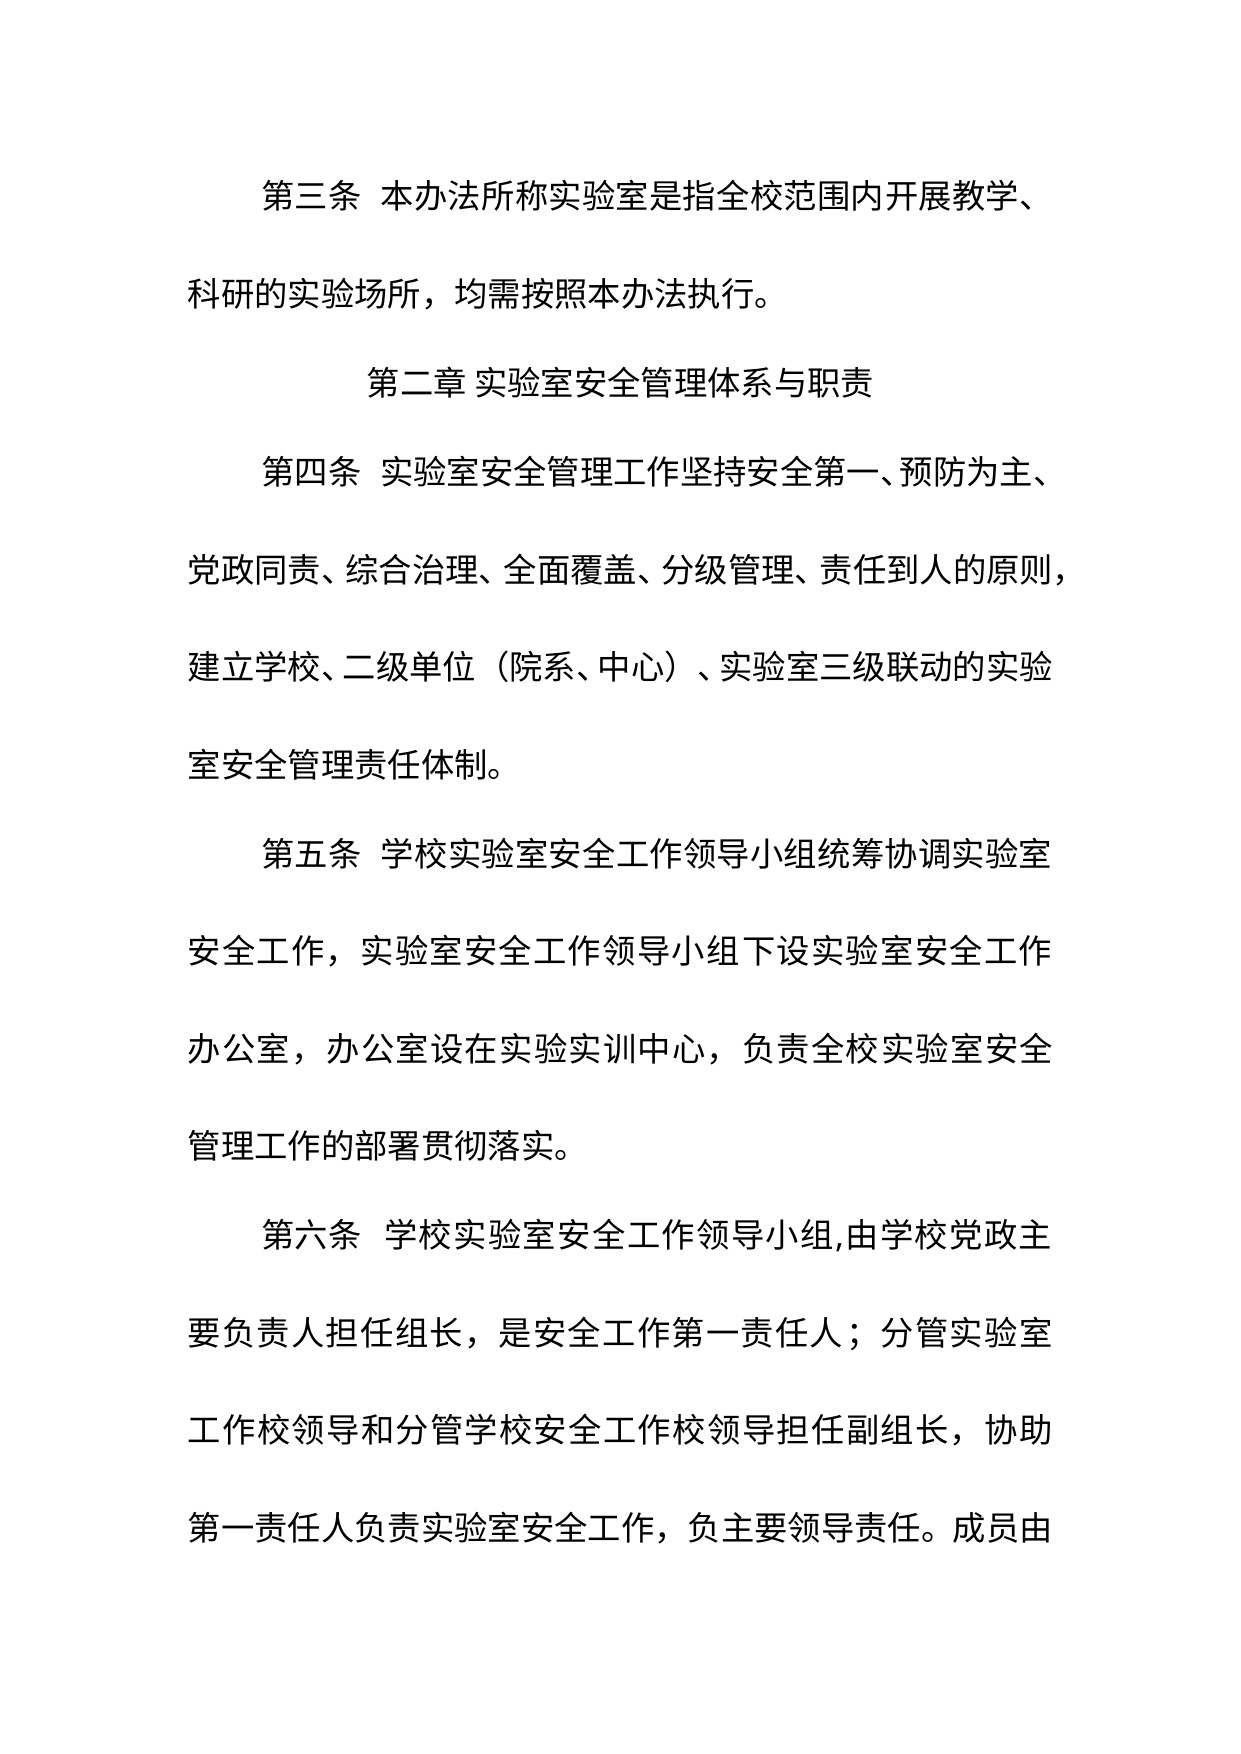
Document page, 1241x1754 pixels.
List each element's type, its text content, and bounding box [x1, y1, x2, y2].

list 学校实验室安全工作领导小组统筹协调实验室安全工作，实验室安全工作领导小组下设实验室安全工作办公室，办公室设在实验实训中心，负责全校实验室安全管理工作的部署贯彻落实。 [187, 819, 1053, 1177]
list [187, 1201, 1053, 1558]
text 第二章 实验室安全管理体系与职责 [187, 348, 1053, 413]
list 本办法所称实验室是指全校范围内开展教学、科研的实验场所，均需按照本办法执行。 [187, 162, 1053, 324]
list 实验室安全管理工作坚持安全第一、预防为主、党政同责、综合治理、全面覆盖、分级管理、责任到人的原则，建立学校、二级单位（院系、中心）、实验室三级联动的实验室安全管理责任体制。 [187, 438, 1053, 795]
